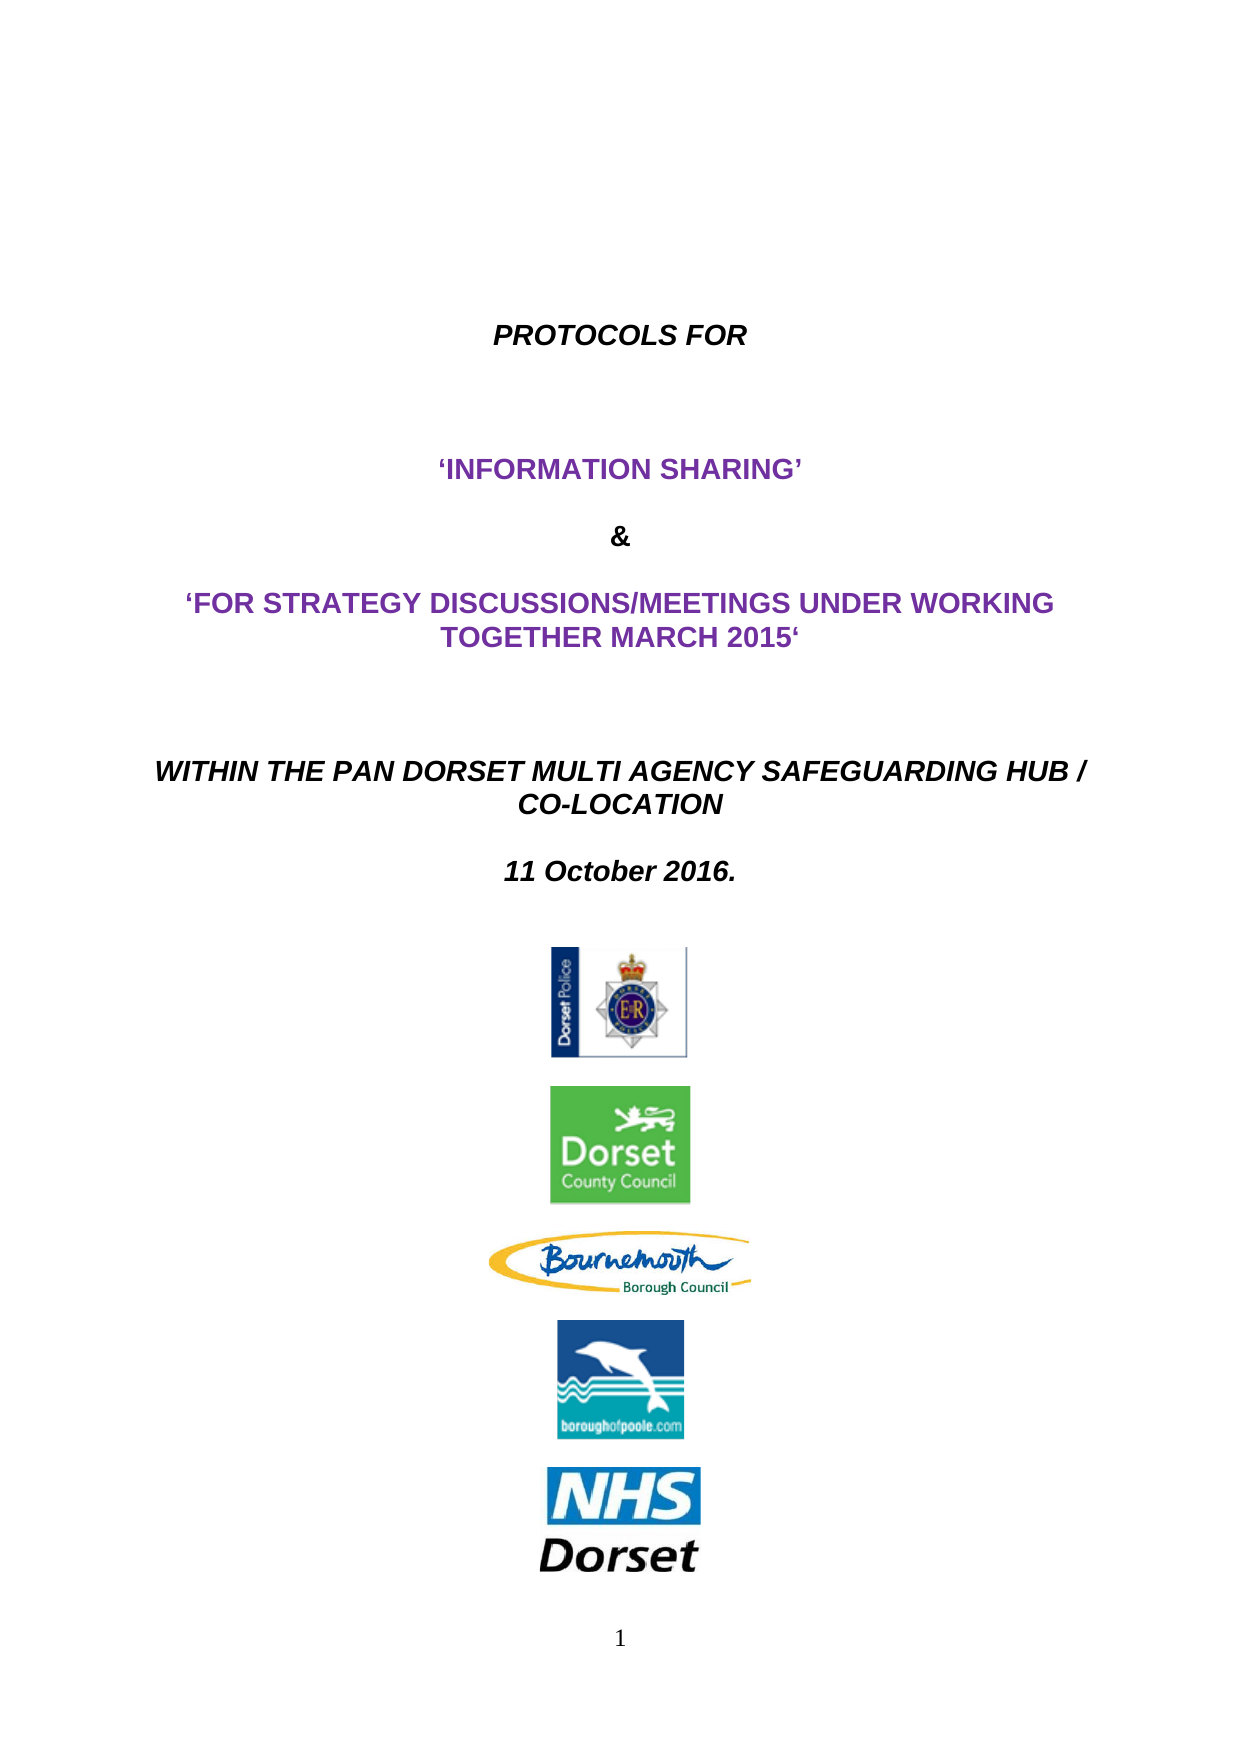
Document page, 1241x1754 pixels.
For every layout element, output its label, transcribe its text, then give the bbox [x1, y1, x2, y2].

picture [556, 1320, 685, 1441]
picture [539, 1467, 701, 1572]
picture [488, 1231, 752, 1295]
text 11 October 2016. [150, 854, 1090, 888]
text ‘FOR STRATEGY DISCUSSIONS/MEETINGS UNDER WORKING TOGETHER MARCH 2015‘ [150, 586, 1090, 653]
text WITHIN THE PAN DORSET MULTI AGENCY SAFEGUARDING HUB / CO-LOCATION [150, 754, 1090, 821]
picture [551, 947, 689, 1061]
text & [150, 519, 1090, 552]
picture [549, 1086, 691, 1206]
text PROTOCOLS FOR [150, 318, 1090, 351]
text ‘INFORMATION SHARING’ [150, 452, 1090, 485]
